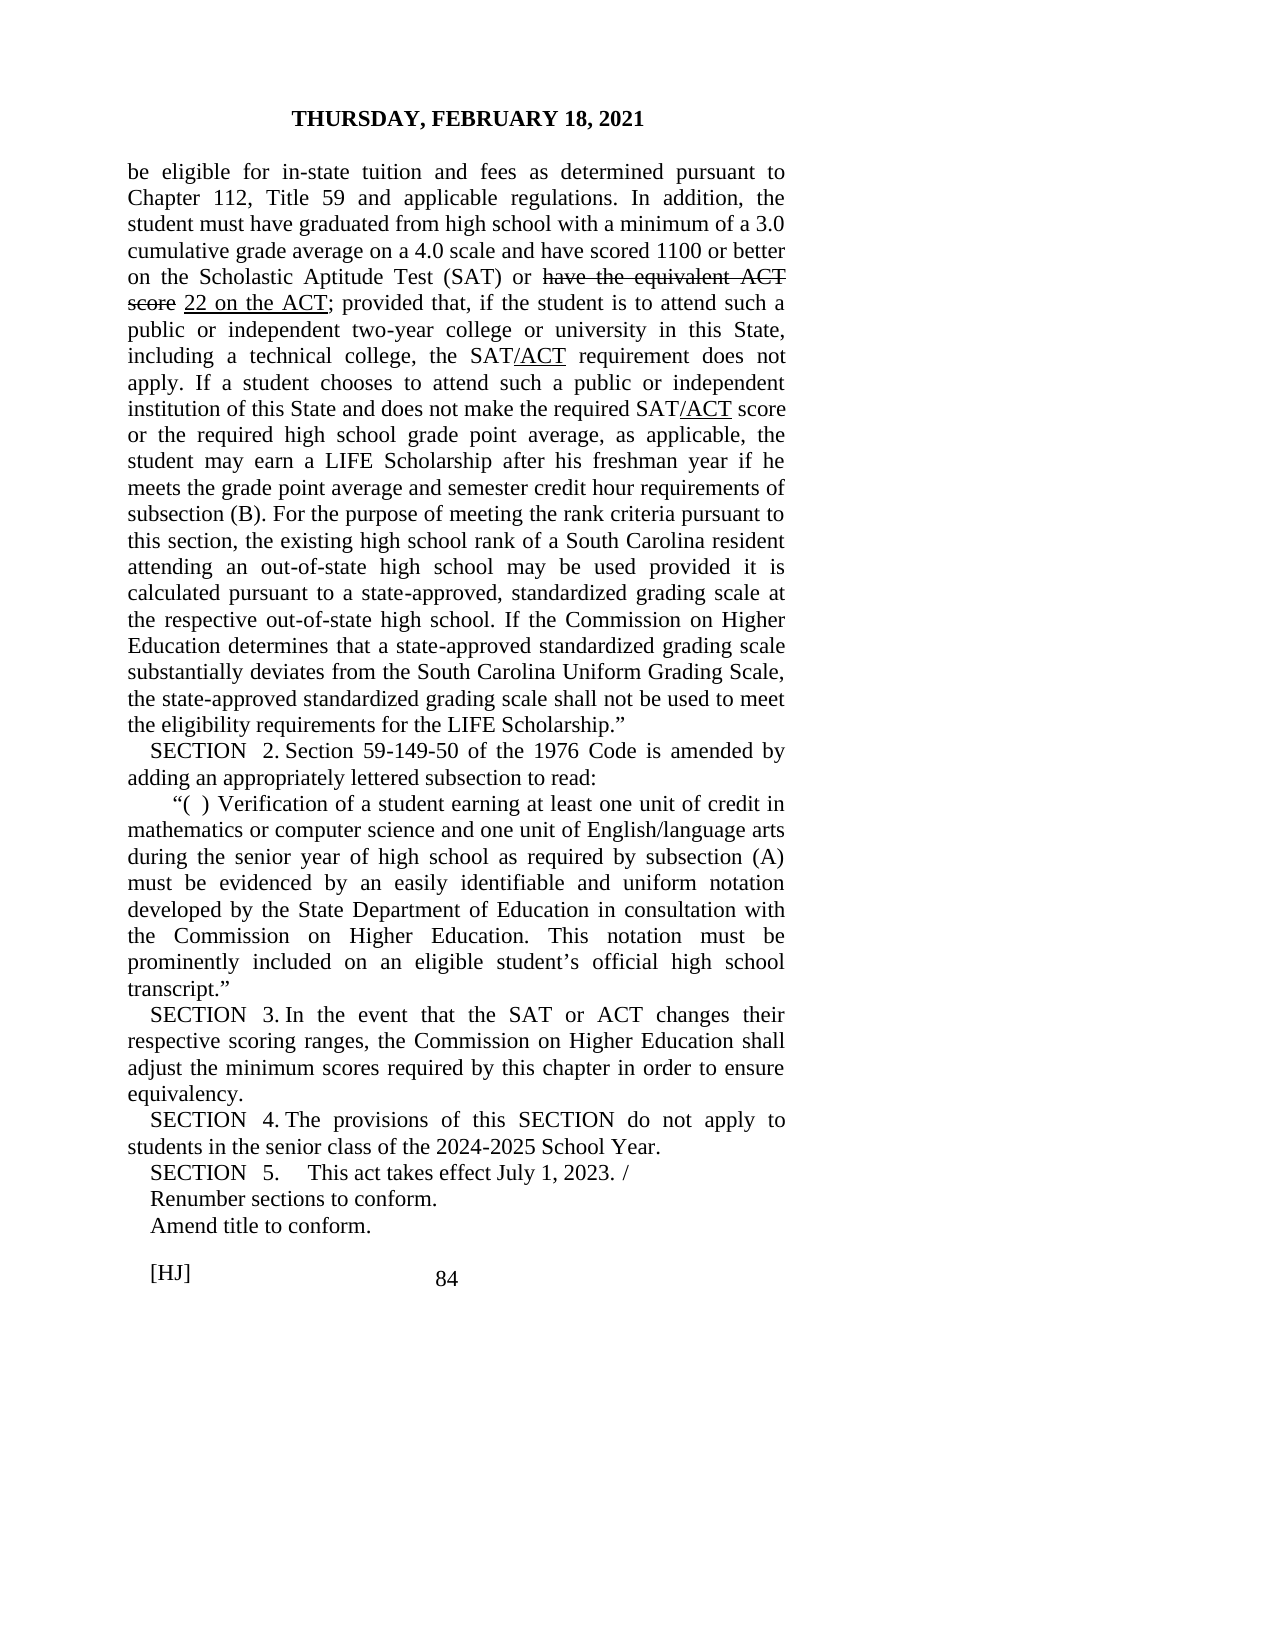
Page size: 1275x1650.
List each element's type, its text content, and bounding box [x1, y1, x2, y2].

text SECTION 5. This act takes effect July 1, 2023. / [127, 1159, 786, 1186]
text “( ) Verification of a student earning at least one unit of credit in mathematics or computer science and one unit of English/language arts during the senior year of high school as required by subsection (A) must be evidenced by an easily identifiable and uniform notation developed by the State Department of Education in consultation with the Commission on Higher Education. This notation must be prominently included on an eligible student’s official high school transcript.” [127, 790, 786, 1001]
text SECTION 4. The provisions of this SECTION do not apply to students in the senior class of the 2024-2025 School Year. [127, 1106, 786, 1159]
text Amend title to conform. [127, 1212, 786, 1238]
text Renumber sections to conform. [127, 1186, 786, 1212]
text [127, 158, 786, 737]
text SECTION 3. In the event that the SAT or ACT changes their respective scoring ranges, the Commission on Higher Education shall adjust the minimum scores required by this chapter in order to ensure equivalency. [127, 1001, 786, 1106]
text SECTION 2. Section 59-149-50 of the 1976 Code is amended by adding an appropriately lettered subsection to read: [127, 737, 786, 790]
